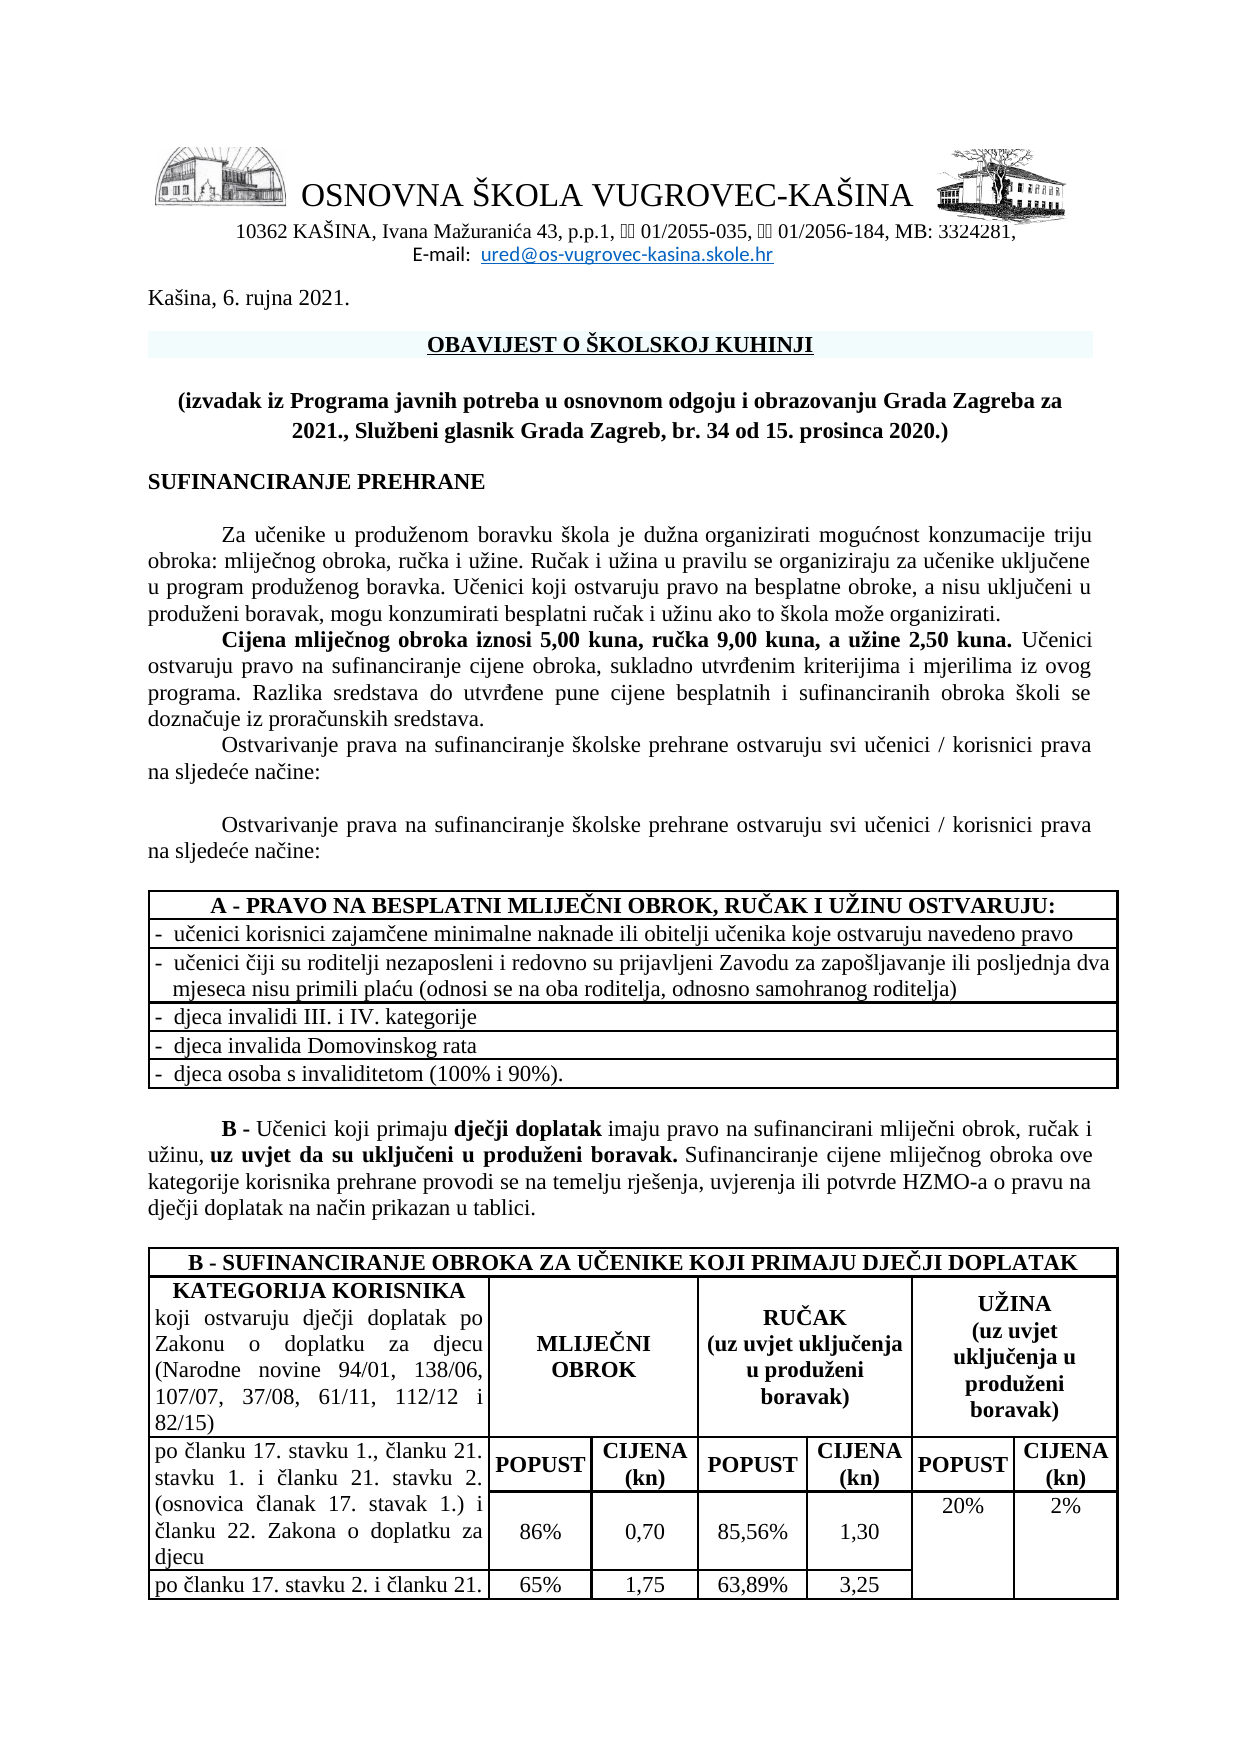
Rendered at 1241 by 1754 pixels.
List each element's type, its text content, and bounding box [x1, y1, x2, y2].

picture [935, 149, 1067, 225]
table_header A - PRAVO NA BESPLATNI MLIJEČNI OBROK, RUČAK I UŽINU OSTVARUJU: [150, 892, 1116, 918]
table_cell po članku 17. stavku 2. i članku 21. stavku 1. i članku 21. stavku 2. (osnovica članak 17. stavak 2.) Zakona o doplatku za djecu [150, 1571, 488, 1598]
subtitle 10362 KAŠINA, Ivana Mažuranića 43, p.p.1, 01/2055-035, 01/2056-184, MB: 3324281, [148, 222, 1104, 243]
text Za učenike u produženom boravku škola je dužna organizirati mogućnost konzumacije triju obroka: mliječnog obroka, ručka i užine. Ručak i užina u pravilu se organiziraju za učenike uključene u program produženog boravka. Učenici koji ostvaruju pravo na besplatne obroke, a nisu uključeni u produženi boravak, mogu konzumirati besplatni ručak i užinu ako to škola može organizirati. [148, 521, 1093, 626]
text E-mail: ured@os-vugrovec-kasina.skole.hr [148, 243, 860, 266]
table_cell - učenici korisnici zajamčene minimalne naknade ili obitelji učenika koje ostvaruju navedeno pravo [150, 920, 1116, 947]
table_cell 65% [490, 1571, 590, 1598]
table_cell 0,70 [593, 1493, 697, 1569]
table_cell POPUST [490, 1438, 590, 1490]
table_cell 85,56% [699, 1493, 806, 1569]
table_cell - djeca invalida Domovinskog rata [150, 1032, 1116, 1058]
text SUFINANCIRANJE PREHRANE [148, 468, 1093, 494]
table_cell 20% [913, 1493, 1013, 1598]
table_cell 63,89% [699, 1571, 806, 1598]
table_cell 1,75 [593, 1571, 697, 1598]
text Ostvarivanje prava na sufinanciranje školske prehrane ostvaruju svi učenici / korisnici prava na sljedeće načine: [148, 811, 1093, 863]
table_cell - djeca osoba s invaliditetom (100% i 90%). [150, 1060, 1116, 1087]
table_cell MLIJEČNI OBROK [490, 1278, 697, 1436]
table_cell 1,30 [808, 1493, 911, 1569]
table_cell UŽINA (uz uvjet uključenja u produženi boravak) [913, 1278, 1116, 1436]
table_cell 3,25 [808, 1571, 911, 1598]
table_cell POPUST [699, 1438, 806, 1490]
table_cell - učenici čiji su roditelji nezaposleni i redovno su prijavljeni Zavodu za zapošljavanje ili posljednja dva mjeseca nisu primili plaću (odnosi se na oba roditelja, odnosno samohranog roditelja) [150, 949, 1116, 1001]
table_cell RUČAK (uz uvjet uključenja u produženi boravak) [699, 1278, 911, 1436]
text Cijena mliječnog obroka iznosi 5,00 kuna, ručka 9,00 kuna, a užine 2,50 kuna. Učenici ostvaruju pravo na sufinanciranje cijene obroka, sukladno utvrđenim kriterijima i mjerilima iz ovog programa. Razlika sredstava do utvrđene pune cijene besplatnih i sufinanciranih obroka školi se doznačuje iz proračunskih sredstava. [148, 626, 1093, 732]
table_cell po članku 17. stavku 1., članku 21. stavku 1. i članku 21. stavku 2. (osnovica članak 17. stavak 1.) i članku 22. Zakona o doplatku za djecu [150, 1438, 488, 1569]
table_cell CIJENA (kn) [808, 1438, 911, 1490]
table_cell POPUST [913, 1438, 1013, 1490]
text B - Učenici koji primaju dječji doplatak imaju pravo na sufinancirani mliječni obrok, ručak i užinu, uz uvjet da su uključeni u produženi boravak. Sufinanciranje cijene mliječnog obroka ove kategorije korisnika prehrane provodi se na temelju rješenja, uvjerenja ili potvrde HZMO-a o pravu na dječji doplatak na način prikazan u tablici. [148, 1115, 1093, 1221]
text Ostvarivanje prava na sufinanciranje školske prehrane ostvaruju svi učenici / korisnici prava na sljedeće načine: [148, 732, 1093, 784]
text (izvadak iz Programa javnih potreba u osnovnom odgoju i obrazovanju Grada Zagreba za 2021., Službeni glasnik Grada Zagreb, br. 34 od 15. prosinca 2020.) [148, 387, 1093, 443]
text OBAVIJEST O ŠKOLSKOJ KUHINJI [148, 331, 1093, 358]
table_cell CIJENA (kn) [1015, 1438, 1116, 1490]
text Kašina, 6. rujna 2021. [148, 287, 860, 310]
table_cell 2% [1015, 1493, 1116, 1598]
picture [155, 147, 287, 207]
table_cell 86% [490, 1493, 590, 1569]
table_cell - djeca invalidi III. i IV. kategorije [150, 1004, 1116, 1030]
table_header B - SUFINANCIRANJE OBROKA ZA UČENIKE KOJI PRIMAJU DJEČJI DOPLATAK [150, 1249, 1116, 1275]
table_cell CIJENA (kn) [593, 1438, 697, 1490]
